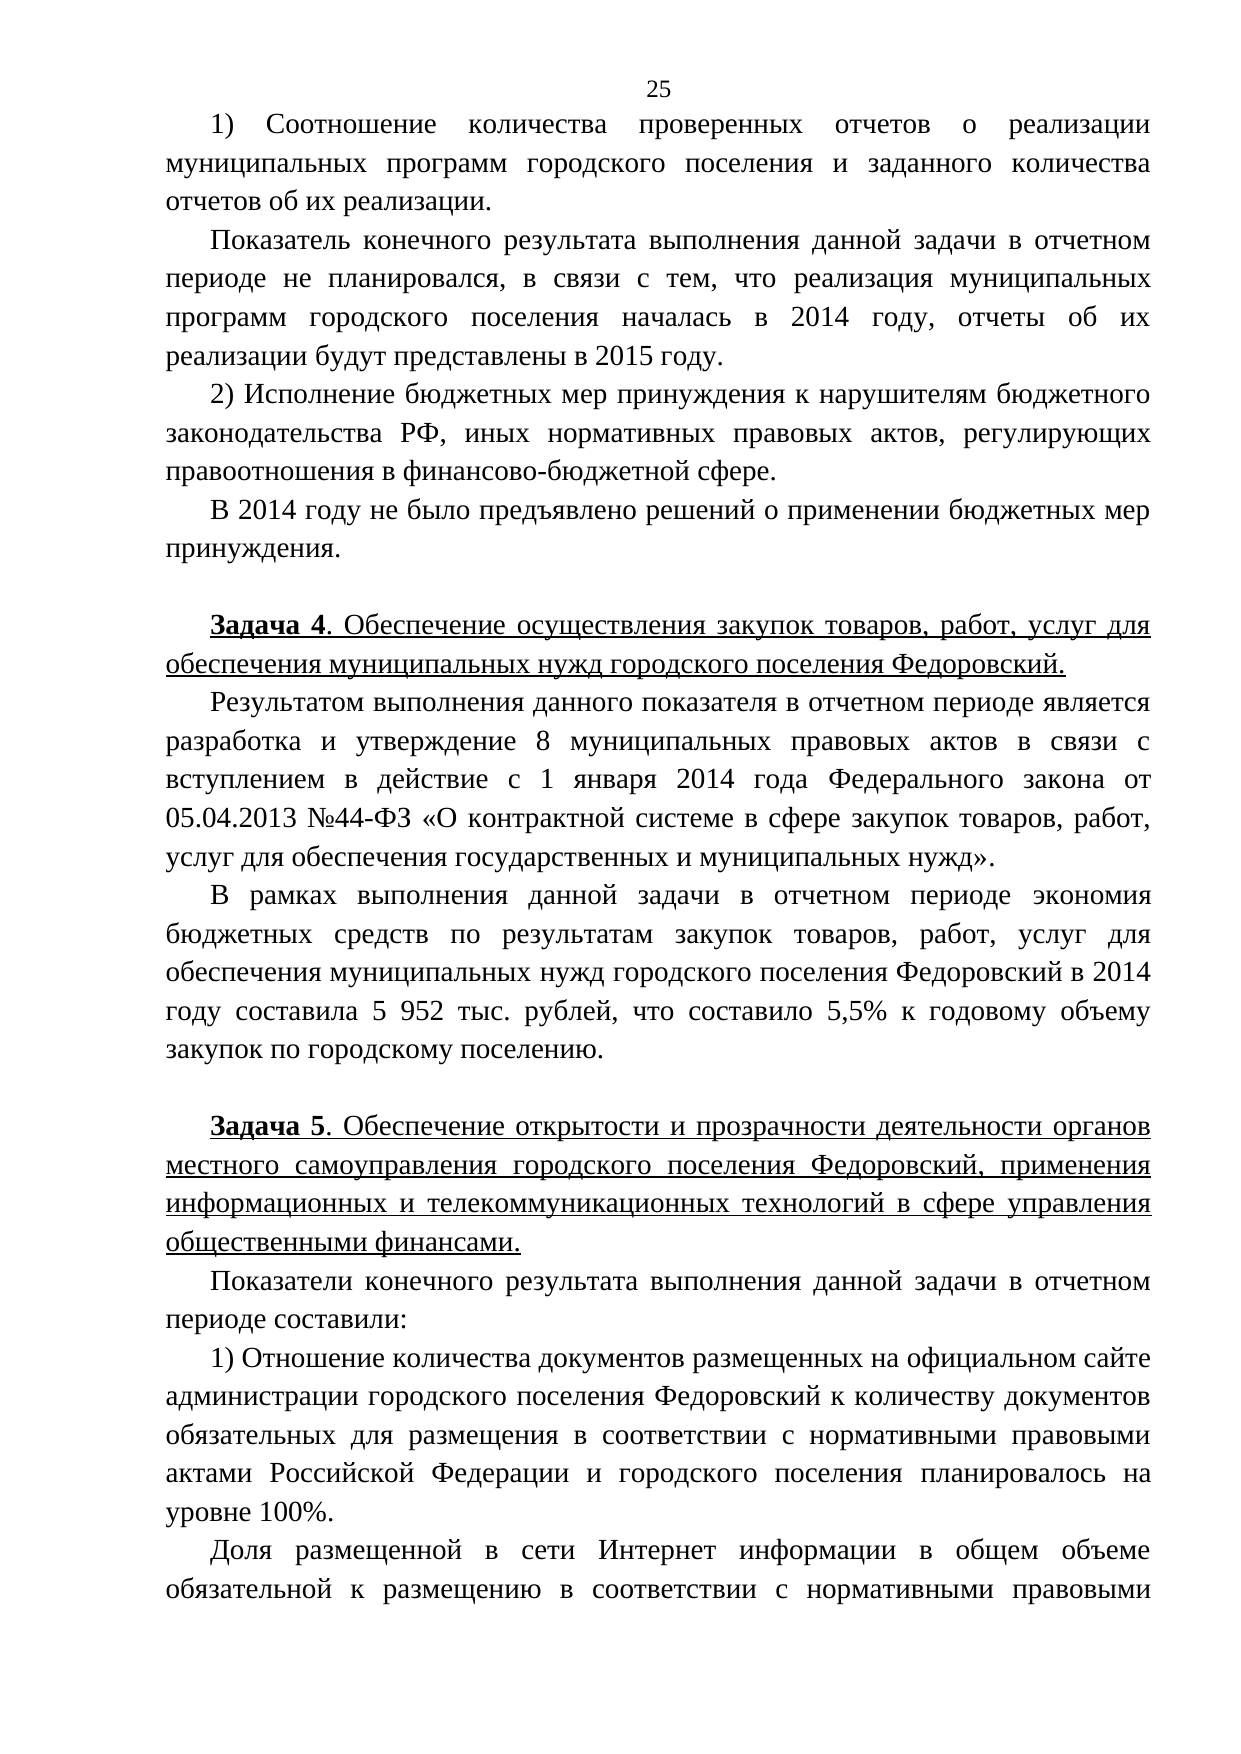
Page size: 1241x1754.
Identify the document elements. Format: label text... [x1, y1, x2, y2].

text 1) Соотношение количества проверенных отчетов о реализации муниципальных программ городского поселения и заданного количества отчетов об их реализации. [165, 106, 1152, 217]
text Показатели конечного результата выполнения данной задачи в отчетном периоде составили: [165, 1263, 1152, 1335]
text Показатель конечного результата выполнения данной задачи в отчетном периоде не планировался, в связи с тем, что реализация муниципальных программ городского поселения началась в 2014 году, отчеты об их реализации будут представлены в 2015 году. [165, 222, 1152, 371]
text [165, 1532, 1152, 1604]
text В 2014 году не было предъявлено решений о применении бюджетных мер принуждения. [165, 492, 1152, 564]
text 2) Исполнение бюджетных мер принуждения к нарушителям бюджетного законодательства РФ, иных нормативных правовых актов, регулирующих правоотношения в финансово-бюджетной сфере. [165, 376, 1152, 487]
text В рамках выполнения данной задачи в отчетном периоде экономия бюджетных средств по результатам закупок товаров, работ, услуг для обеспечения муниципальных нужд городского поселения Федоровский в 2014 году составила 5 952 тыс. рублей, что составило 5,5% к годовому объему закупок по городскому поселению. [165, 877, 1152, 1065]
text Задача 5. Обеспечение открытости и прозрачности деятельности органов местного самоуправления городского поселения Федоровский, применения информационных и телекоммуникационных технологий в сфере управления общественными финансами. [165, 1108, 1152, 1215]
text Результатом выполнения данного показателя в отчетном периоде является разработка и утверждение 8 муниципальных правовых актов в связи с вступлением в действие с 1 января 2014 года Федерального закона от 05.04.2013 №44-ФЗ «О контрактной системе в сфере закупок товаров, работ, услуг для обеспечения государственных и муниципальных нужд». [165, 684, 1152, 872]
text Задача 4. Обеспечение осуществления закупок товаров, работ, услуг для обеспечения муниципальных нужд городского поселения Федоровский. [165, 607, 1152, 679]
text Задача 5. Обеспечение открытости и прозрачности деятельности органов местного самоуправления городского поселения Федоровский, применения информационных и телекоммуникационных технологий в сфере управления общественными финансами. [165, 1216, 1152, 1258]
text 1) Отношение количества документов размещенных на официальном сайте администрации городского поселения Федоровский к количеству документов обязательных для размещения в соответствии с нормативными правовыми актами Российской Федерации и городского поселения планировалось на уровне 100%. [165, 1340, 1152, 1527]
